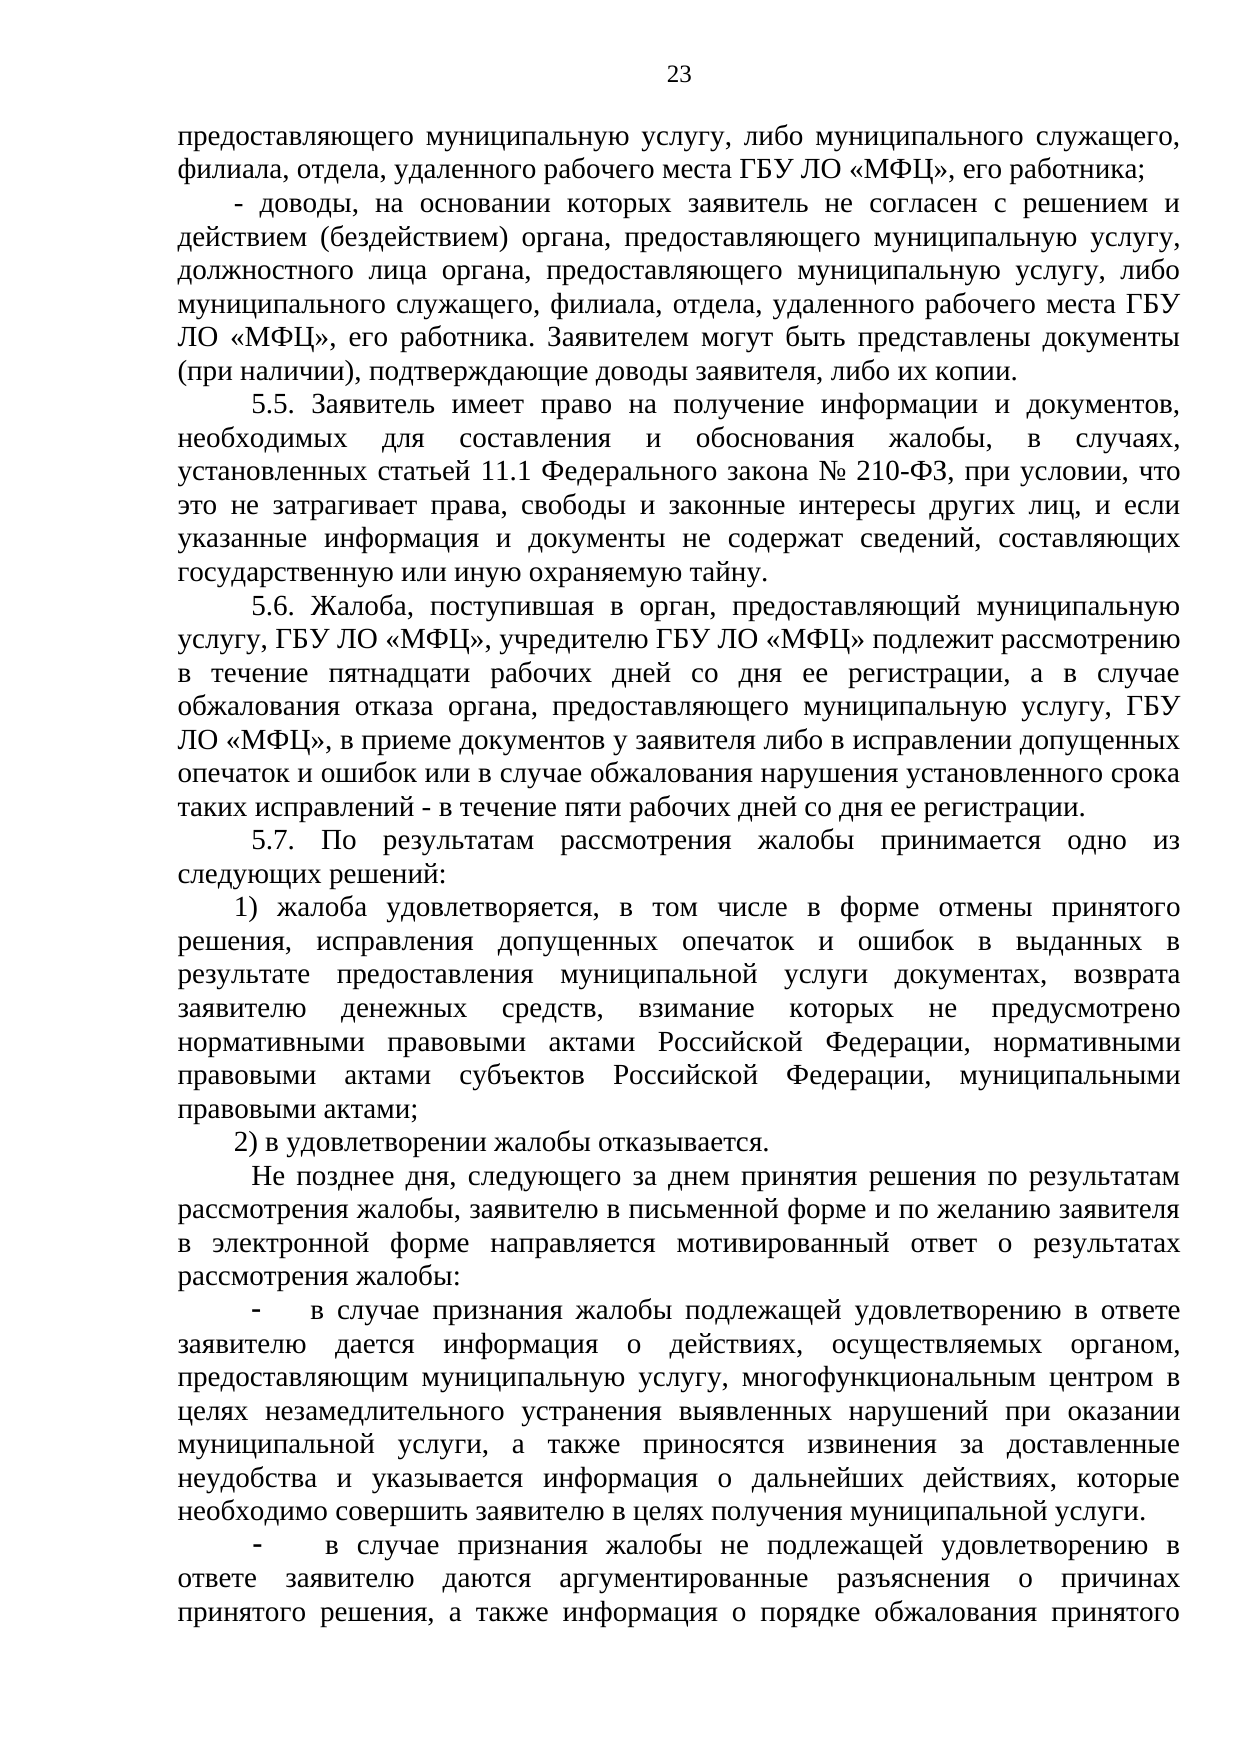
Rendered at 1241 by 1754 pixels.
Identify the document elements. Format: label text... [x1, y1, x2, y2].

text 1) жалоба удовлетворяется, в том числе в форме отмены принятого решения, исправления допущенных опечаток и ошибок в выданных в результате предоставления муниципальной услуги документах, возврата заявителю денежных средств, взимание которых не предусмотрено нормативными правовыми актами Российской Федерации, нормативными правовыми актами субъектов Российской Федерации, муниципальными правовыми актами; [177, 889, 1181, 1124]
list в случае признания жалобы подлежащей удовлетворению в ответе заявителю дается информация о действиях, осуществляемых органом, предоставляющим муниципальную услугу, многофункциональным центром в целях незамедлительного устранения выявленных нарушений при оказании муниципальной услуги, а также приносятся извинения за доставленные неудобства и указывается информация о дальнейших действиях, которые необходимо совершить заявителю в целях получения муниципальной услуги. [177, 1292, 1181, 1527]
text - доводы, на основании которых заявитель не согласен с решением и действием (бездействием) органа, предоставляющего муниципальную услугу, должностного лица органа, предоставляющего муниципальную услугу, либо муниципального служащего, филиала, отдела, удаленного рабочего места ГБУ ЛО «МФЦ», его работника. Заявителем могут быть представлены документы (при наличии), подтверждающие доводы заявителя, либо их копии. [177, 185, 1181, 386]
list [177, 1527, 1181, 1628]
text 5.6. Жалоба, поступившая в орган, предоставляющий муниципальную услугу, ГБУ ЛО «МФЦ», учредителю ГБУ ЛО «МФЦ» подлежит рассмотрению в течение пятнадцати рабочих дней со дня ее регистрации, а в случае обжалования отказа органа, предоставляющего муниципальную услугу, ГБУ ЛО «МФЦ», в приеме документов у заявителя либо в исправлении допущенных опечаток и ошибок или в случае обжалования нарушения установленного срока таких исправлений - в течение пяти рабочих дней со дня ее регистрации. [177, 588, 1181, 822]
text 5.7. По результатам рассмотрения жалобы принимается одно из следующих решений: [177, 822, 1181, 889]
text 5.5. Заявитель имеет право на получение информации и документов, необходимых для составления и обоснования жалобы, в случаях, установленных статьей 11.1 Федерального закона № 210-ФЗ, при условии, что это не затрагивает права, свободы и законные интересы других лиц, и если указанные информация и документы не содержат сведений, составляющих государственную или иную охраняемую тайну. [177, 386, 1181, 588]
text 2) в удовлетворении жалобы отказывается. [177, 1124, 1181, 1158]
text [177, 118, 1181, 185]
text Не позднее дня, следующего за днем принятия решения по результатам рассмотрения жалобы, заявителю в письменной форме и по желанию заявителя в электронной форме направляется мотивированный ответ о результатах рассмотрения жалобы: [177, 1158, 1181, 1292]
